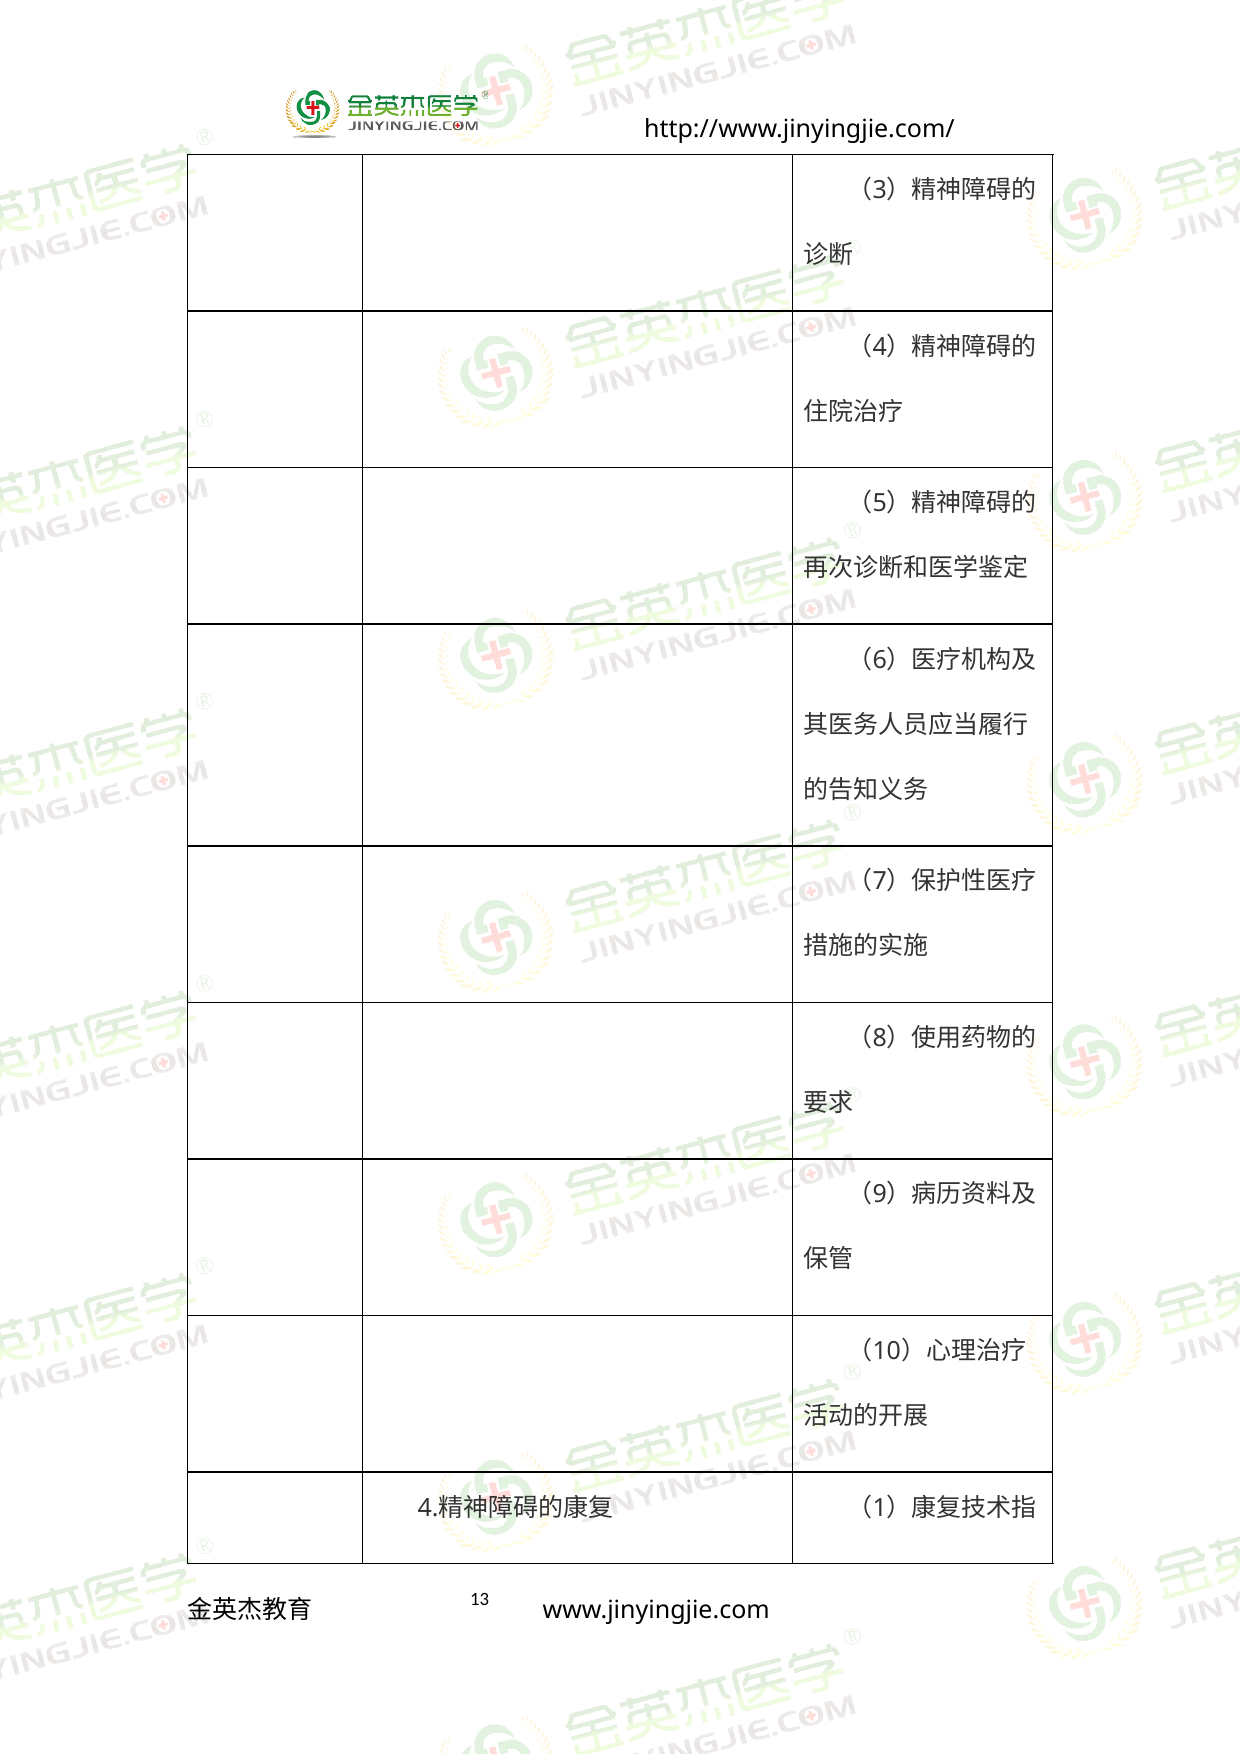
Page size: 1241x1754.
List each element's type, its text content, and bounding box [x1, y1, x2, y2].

table_cell （10）心理治疗活动的开展 [793, 1316, 1052, 1471]
table_cell [188, 1316, 362, 1471]
table_cell （5）精神障碍的再次诊断和医学鉴定 [793, 468, 1052, 623]
table_cell [363, 312, 792, 467]
table_cell [188, 468, 362, 623]
table_cell 4.精神障碍的康复 [363, 1473, 792, 1563]
table_cell （8）使用药物的要求 [793, 1003, 1052, 1158]
table_cell [363, 1316, 792, 1471]
picture [285, 90, 489, 138]
table_cell [363, 625, 792, 845]
table_cell [363, 1003, 792, 1158]
table_cell （4）精神障碍的住院治疗 [793, 312, 1052, 467]
table_cell [363, 1160, 792, 1314]
table_cell [188, 155, 362, 310]
table_cell [188, 847, 362, 1001]
table_cell （9）病历资料及保管 [793, 1160, 1052, 1314]
table_cell （1）康复技术指导 [793, 1473, 1052, 1563]
table_cell [188, 1473, 362, 1563]
table_cell [363, 847, 792, 1001]
table_cell [363, 155, 792, 310]
table_cell [188, 1003, 362, 1158]
table_cell [188, 625, 362, 845]
table_cell （6）医疗机构及其医务人员应当履行的告知义务 [793, 625, 1052, 845]
table_cell （7）保护性医疗措施的实施 [793, 847, 1052, 1001]
table_cell [363, 468, 792, 623]
table_cell （3）精神障碍的诊断 [793, 155, 1052, 310]
table_cell [188, 1160, 362, 1314]
table_cell [188, 312, 362, 467]
